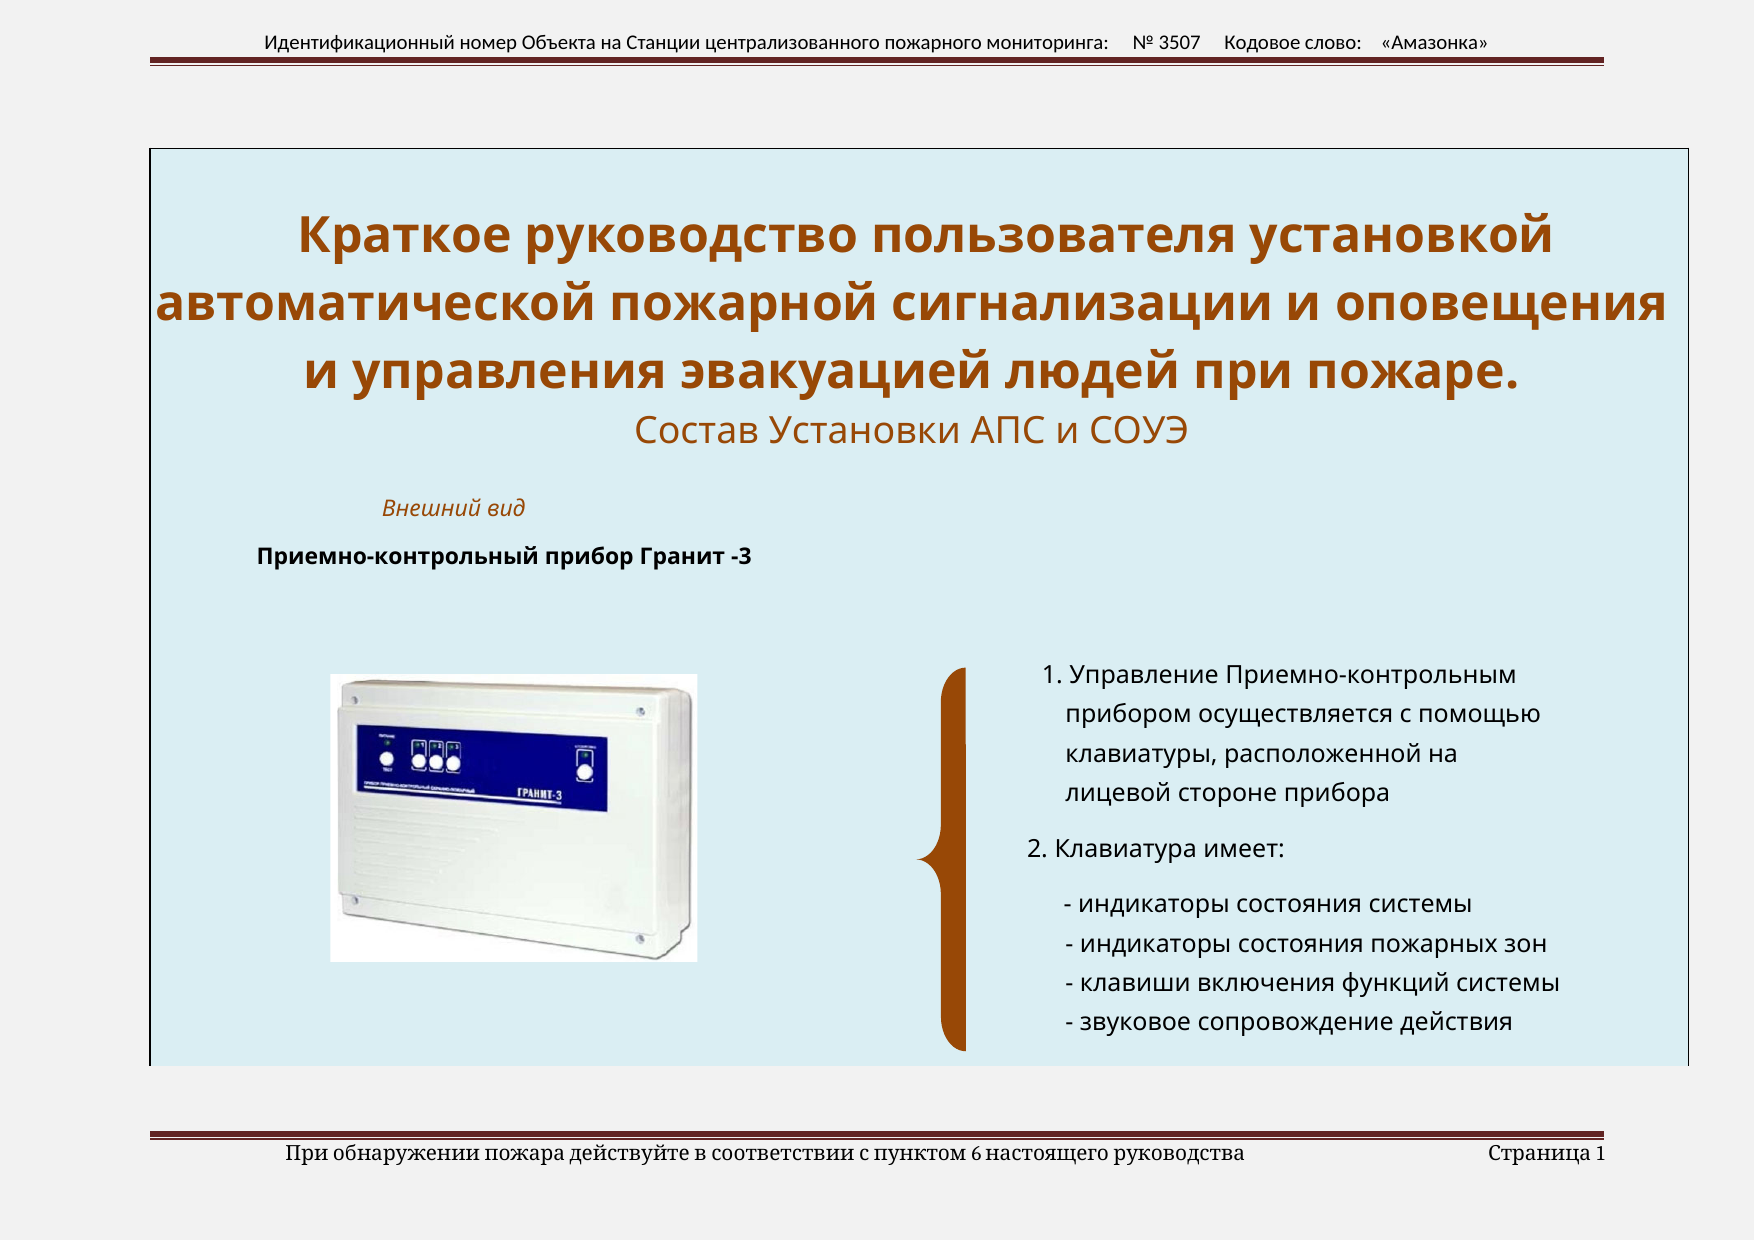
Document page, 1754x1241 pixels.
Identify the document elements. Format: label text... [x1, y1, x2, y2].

table_cell 1. Управление Приемно-контрольным прибором осуществляется с помощью клавиатуры, расположенной на лицевой стороне прибора 2. Клавиатура имеет: - индикаторы состояния системы - индикаторы состояния пожарных зон - клавиши включения функций системы - звуковое сопровождение действия [977, 624, 1688, 1066]
table_cell [151, 624, 977, 1066]
table_header Краткое руководство пользователя установкой автоматической пожарной сигнализации и оповещения и управления эвакуацией людей при пожаре. Состав Установки АПС и СОУЭ Внешний вид Приемно-контрольный прибор Гранит -3 [151, 149, 1688, 624]
picture [330, 674, 698, 962]
